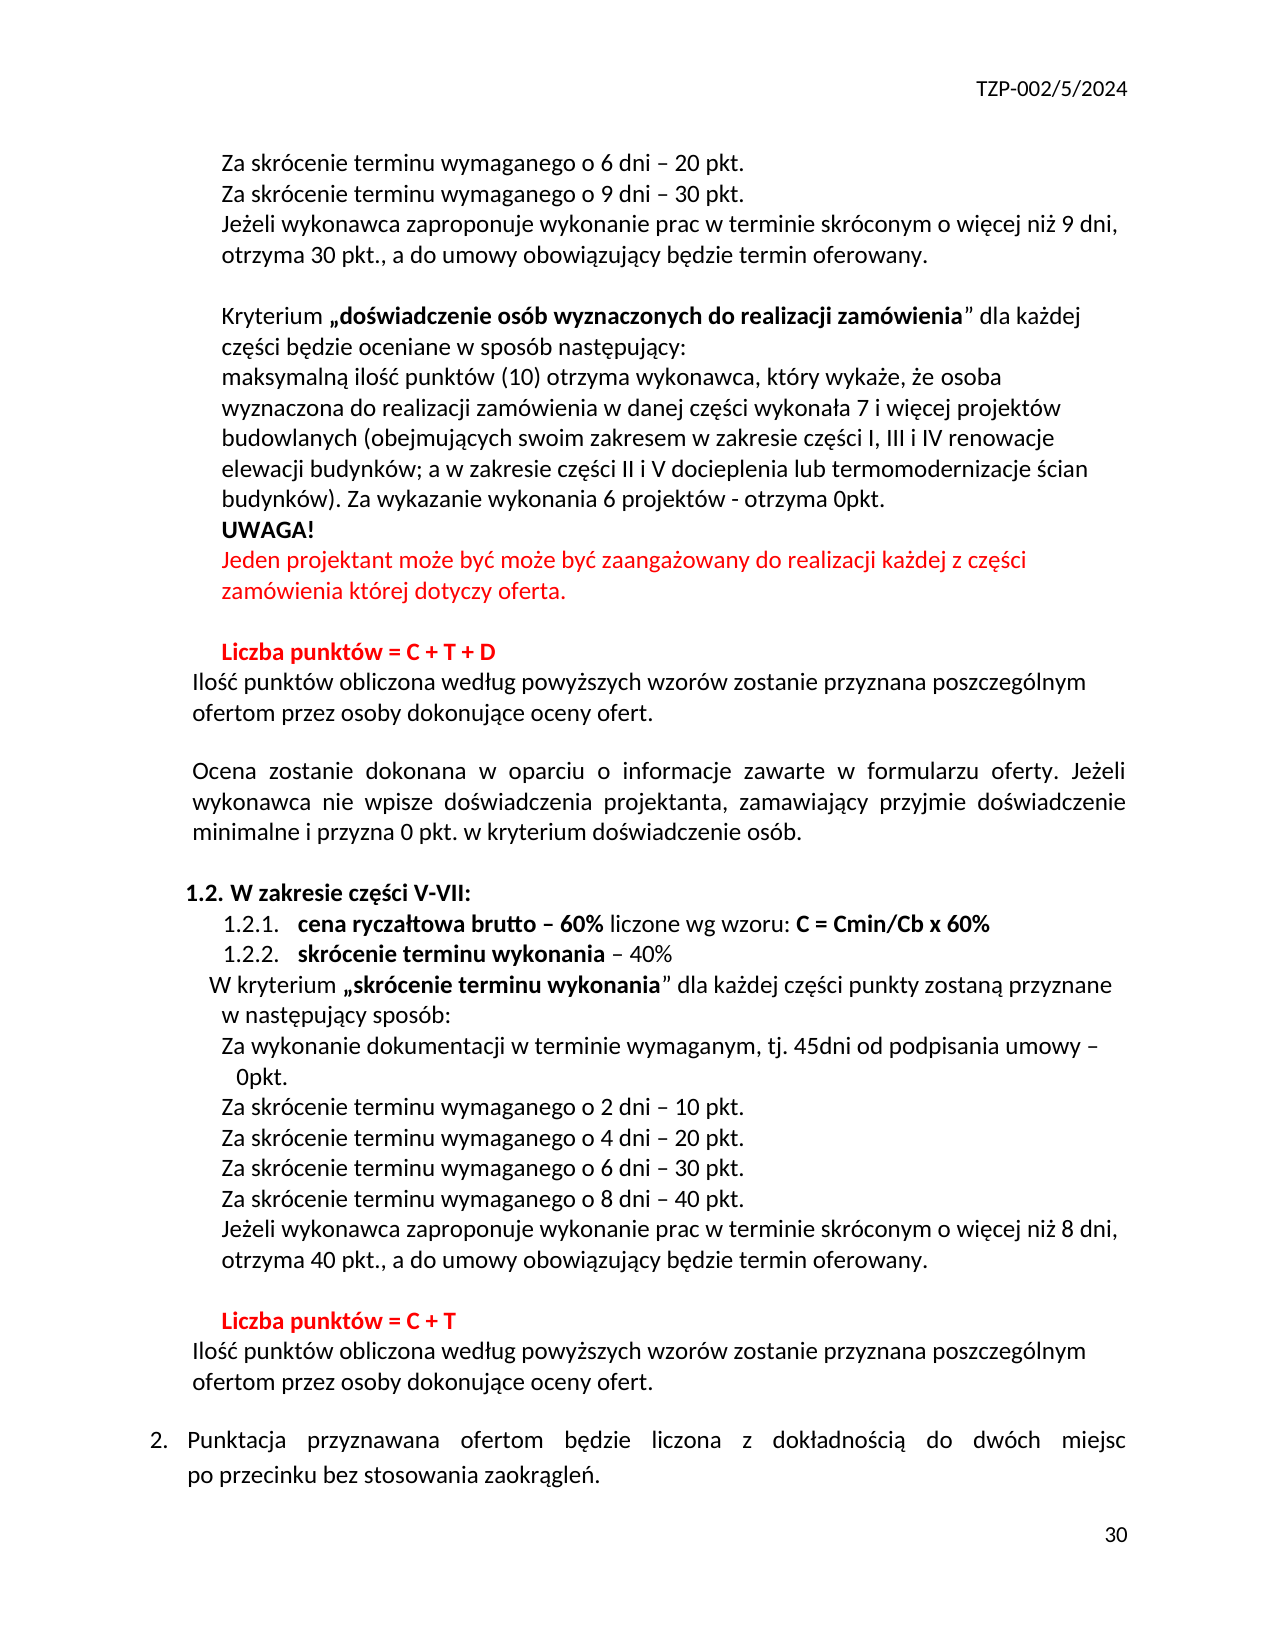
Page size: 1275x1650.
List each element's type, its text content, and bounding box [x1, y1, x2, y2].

text Za skrócenie terminu wymaganego o 4 dni – 20 pkt. [221, 1122, 1127, 1152]
text Za skrócenie terminu wymaganego o 2 dni – 10 pkt. [221, 1091, 1127, 1122]
text Ilość punktów obliczona według powyższych wzorów zostanie przyznana poszczególnym ofertom przez osoby dokonujące oceny ofert. [192, 1335, 1127, 1396]
text Liczba punktów = C + T [221, 1305, 1127, 1335]
text Za skrócenie terminu wymaganego o 8 dni – 40 pkt. [221, 1183, 1127, 1213]
text Jeden projektant może być może być zaangażowany do realizacji każdej z części zamówienia której dotyczy oferta. [221, 544, 1127, 605]
list cena ryczałtowa brutto – 60% liczone wg wzoru: C = Cmin/Cb x 60% [223, 908, 1127, 939]
list skrócenie terminu wykonania – 40% [223, 939, 1127, 969]
text maksymalną ilość punktów (10) otrzyma wykonawca, który wykaże, że osoba wyznaczona do realizacji zamówienia w danej części wykonała 7 i więcej projektów budowlanych (obejmujących swoim zakresem w zakresie części I, III i IV renowacje elewacji budynków; a w zakresie części II i V docieplenia lub termomodernizacje ścian budynków). Za wykazanie wykonania 6 projektów - otrzyma 0pkt. [221, 361, 1127, 514]
text Kryterium „doświadczenie osób wyznaczonych do realizacji zamówienia” dla każdej części będzie oceniane w sposób następujący: [221, 300, 1127, 361]
text UWAGA! [221, 514, 1127, 544]
text Za skrócenie terminu wymaganego o 9 dni – 30 pkt. [221, 178, 1127, 209]
list W zakresie części V-VII: [185, 878, 1127, 908]
text Za wykonanie dokumentacji w terminie wymaganym, tj. 45dni od podpisania umowy – 0pkt. [221, 1030, 1127, 1091]
text Za skrócenie terminu wymaganego o 6 dni – 30 pkt. [221, 1152, 1127, 1183]
text Jeżeli wykonawca zaproponuje wykonanie prac w terminie skróconym o więcej niż 9 dni, otrzyma 30 pkt., a do umowy obowiązujący będzie termin oferowany. [221, 209, 1127, 270]
text W kryterium „skrócenie terminu wykonania” dla każdej części punkty zostaną przyznane w następujący sposób: [192, 969, 1127, 1030]
text Liczba punktów = C + T + D [221, 636, 1127, 666]
list Punktacja przyznawana ofertom będzie liczona z dokładnością do dwóch miejsc po przecinku bez stosowania zaokrągleń. [149, 1424, 1127, 1490]
text Ilość punktów obliczona według powyższych wzorów zostanie przyznana poszczególnym ofertom przez osoby dokonujące oceny ofert. [192, 666, 1127, 727]
text Ocena zostanie dokonana w oparciu o informacje zawarte w formularzu oferty. Jeżeli wykonawca nie wpisze doświadczenia projektanta, zamawiający przyjmie doświadczenie minimalne i przyzna 0 pkt. w kryterium doświadczenie osób. [192, 756, 1127, 847]
text Jeżeli wykonawca zaproponuje wykonanie prac w terminie skróconym o więcej niż 8 dni, otrzyma 40 pkt., a do umowy obowiązujący będzie termin oferowany. [221, 1213, 1127, 1274]
text Za skrócenie terminu wymaganego o 6 dni – 20 pkt. [221, 148, 1127, 178]
